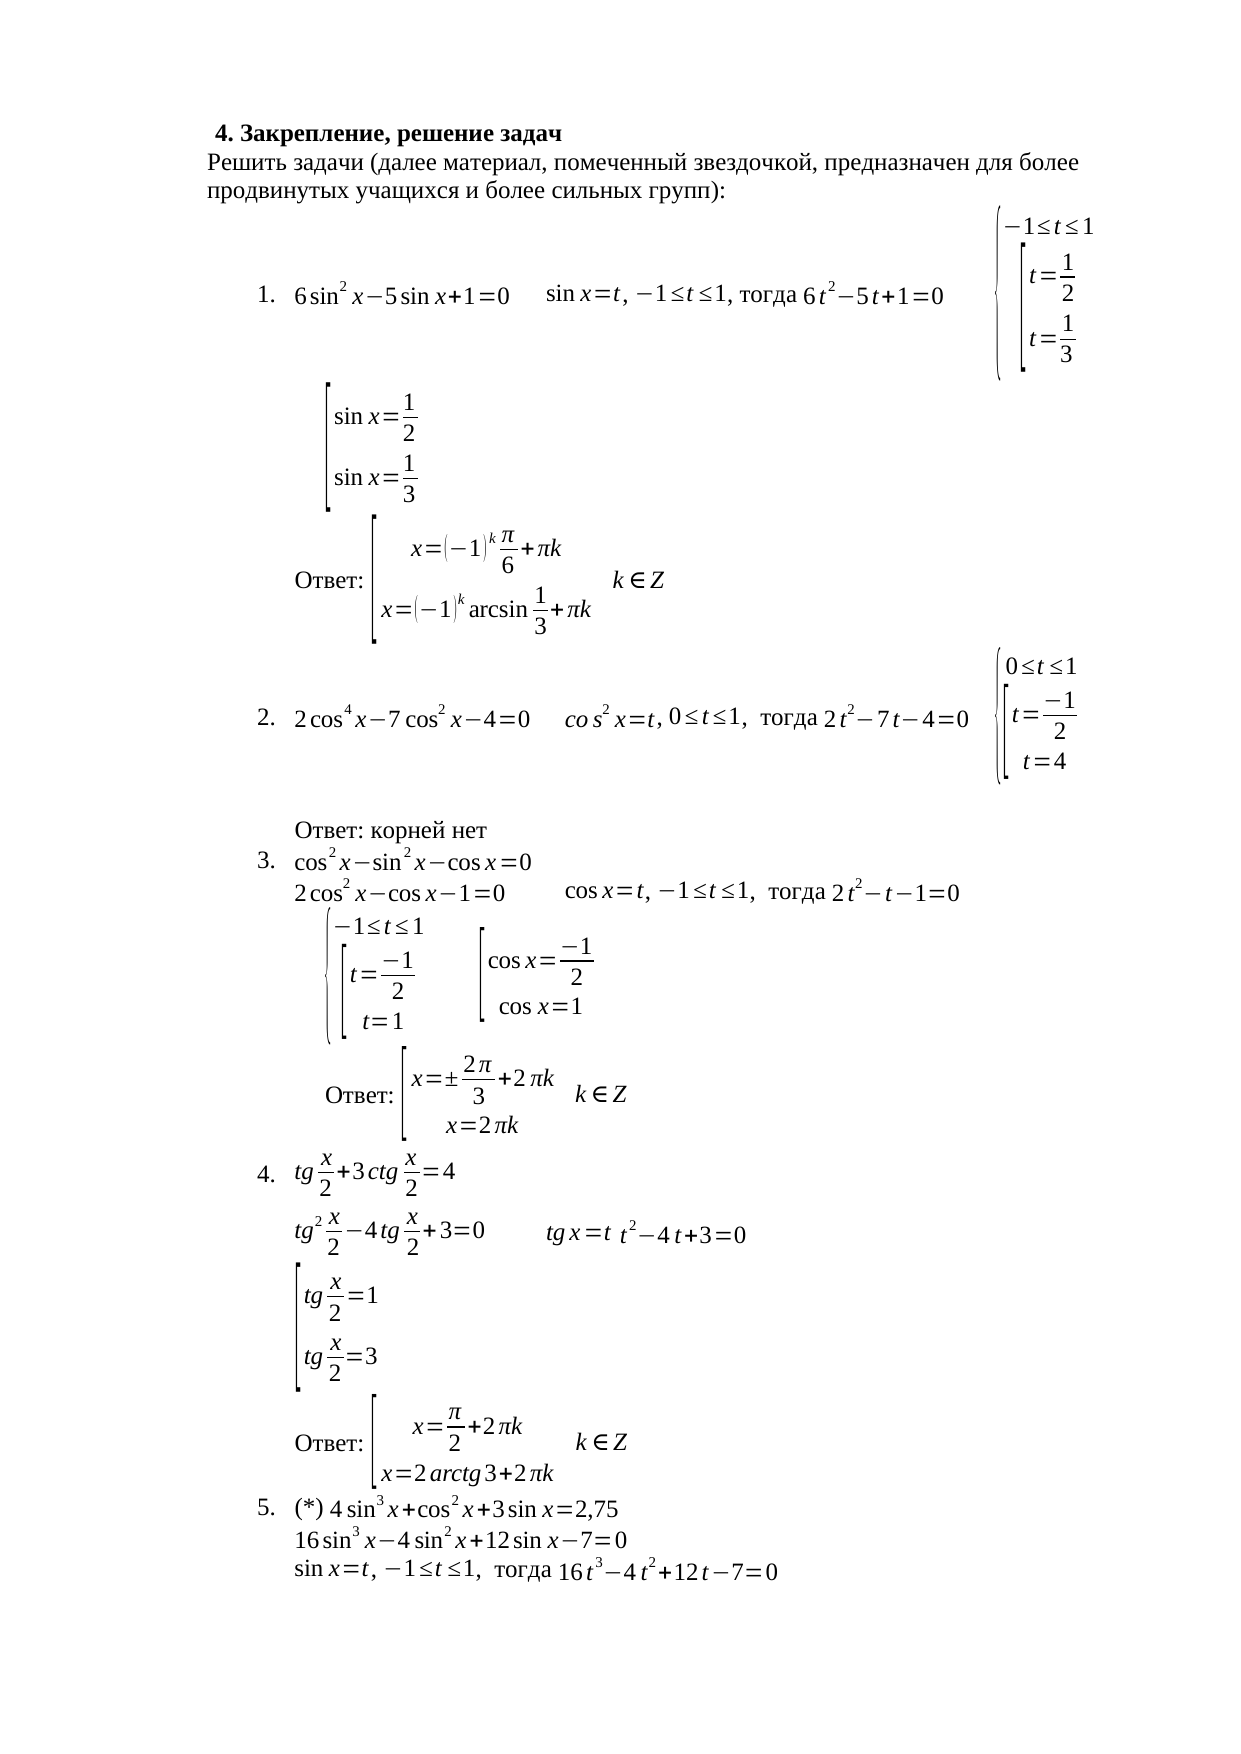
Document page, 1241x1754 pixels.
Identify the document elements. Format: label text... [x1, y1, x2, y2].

list Ответ: [294, 514, 1152, 646]
list , , тогда [294, 1553, 1152, 1584]
list , , тогда [257, 204, 1152, 514]
text Решить задачи (далее материал, помеченный звездочкой, предназначен для более продвинутых учащихся и более сильных групп): [207, 147, 1152, 204]
list , , тогда [294, 875, 1152, 906]
text 4. Закрепление, решение задач [215, 118, 1152, 147]
list Ответ: корней нет [294, 815, 1152, 844]
list (*) [257, 1491, 1152, 1522]
text Ответ: [294, 1046, 1152, 1144]
list Ответ: [294, 1393, 1152, 1491]
list , , тогда [257, 646, 1152, 815]
